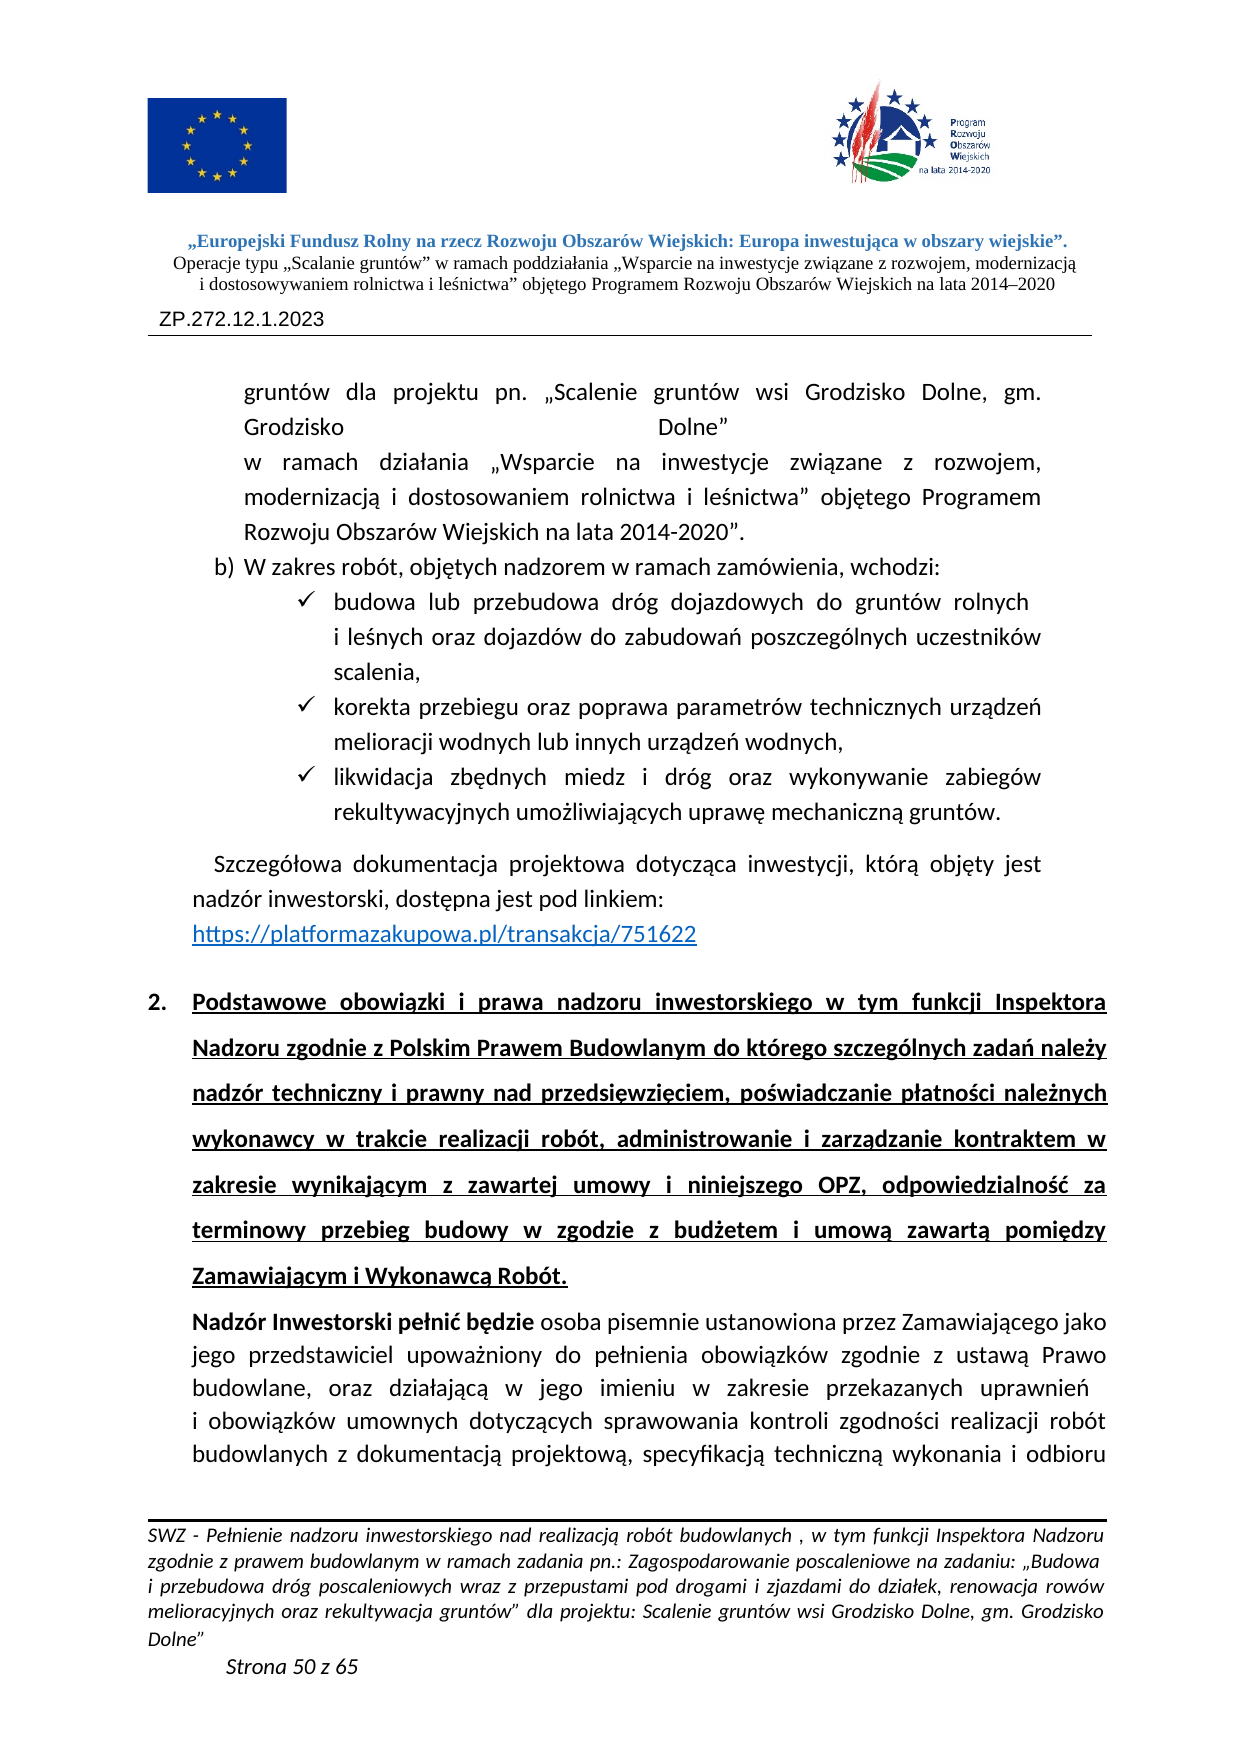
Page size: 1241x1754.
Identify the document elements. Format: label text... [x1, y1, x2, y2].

picture [824, 73, 1003, 193]
list Podstawowe obowiązki i prawa nadzoru inwestorskiego w tym funkcji Inspektora Nadzoru zgodnie z Polskim Prawem Budowlanym do którego szczególnych zadań należy nadzór techniczny i prawny nad przedsięwzięciem, poświadczanie płatności należnych wykonawcy w trakcie realizacji robót, administrowanie i zarządzanie kontraktem w zakresie wynikającym z zawartej umowy i niniejszego OPZ, odpowiedzialność za terminowy przebieg budowy w zgodzie z budżetem i umową zawartą pomiędzy Zamawiającym i Wykonawcą Robót. [148, 986, 1107, 1291]
picture [147, 98, 287, 193]
